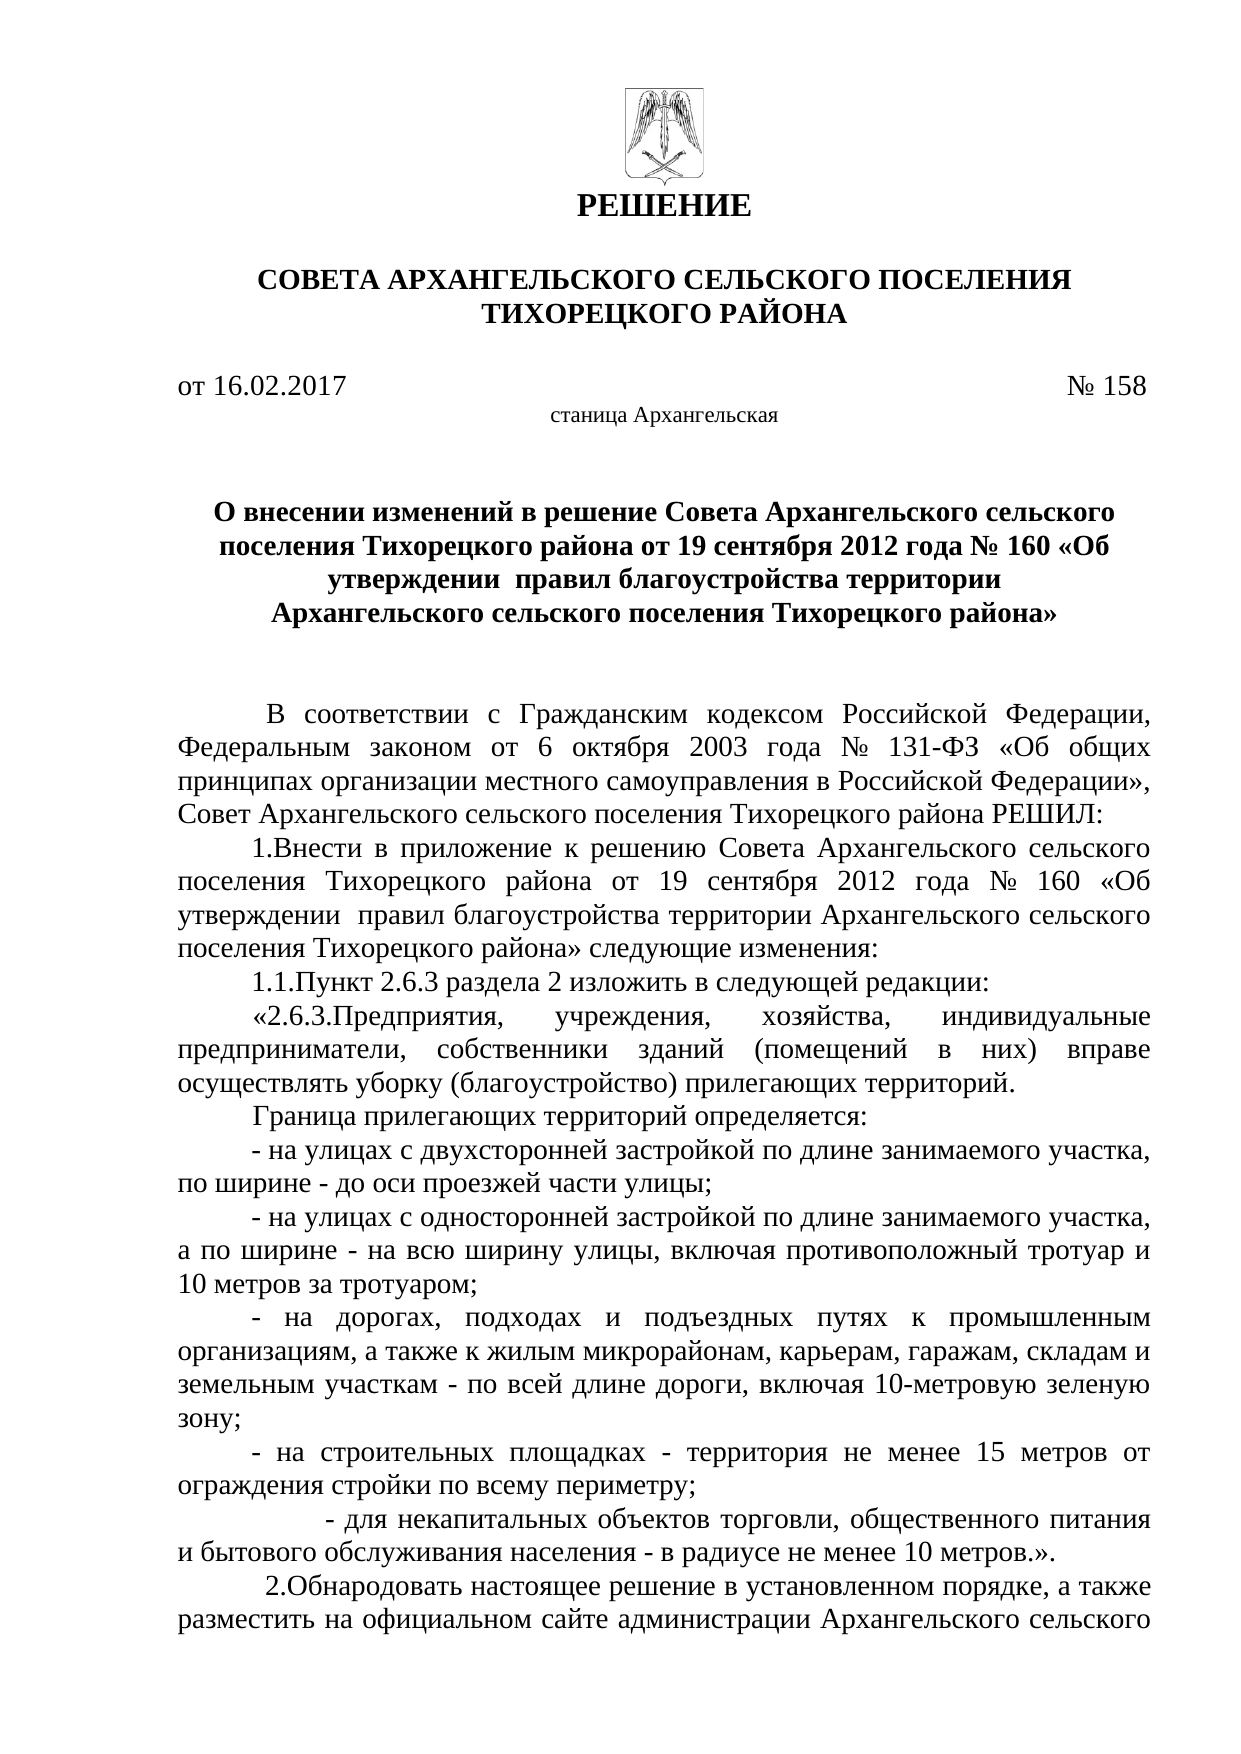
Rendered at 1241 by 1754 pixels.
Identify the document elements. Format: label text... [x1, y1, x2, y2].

picture [625, 88, 704, 186]
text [177, 1568, 1152, 1635]
text - на дорогах, подходах и подъездных путях к промышленным организациям, а также к жилым микрорайонам, карьерам, гаражам, складам и земельным участкам - по всей длине дороги, включая 10-метровую зеленую зону; [177, 1299, 1152, 1434]
text - для некапитальных объектов торговли, общественного питания и бытового обслуживания населения - в радиусе не менее .». [177, 1501, 1152, 1568]
text О внесении изменений в решение Совета Архангельского сельского поселения Тихорецкого района от 19 сентября 2012 года № 160 «Об утверждении правил благоустройства территории [177, 494, 1152, 595]
text СОВЕТА АРХАНГЕЛЬСКОГО СЕЛЬСКОГО ПОСЕЛЕНИЯ ТИХОРЕЦКОГО РАЙОНА [177, 262, 1152, 329]
text «2.6.3.Предприятия, учреждения, хозяйства, индивидуальные предприниматели, собственники зданий (помещений в них) вправе осуществлять уборку (благоустройство) прилегающих территорий. [177, 998, 1152, 1098]
text Архангельского сельского поселения Тихорецкого района» [177, 595, 1152, 629]
text 1.Внести в приложение к решению Совета Архангельского сельского поселения Тихорецкого района от 19 сентября 2012 года № 160 «Об утверждении правил благоустройства территории Архангельского сельского поселения Тихорецкого района» следующие изменения: [177, 830, 1152, 964]
text - на улицах с двухсторонней застройкой по длине занимаемого участка, по ширине - до оси проезжей части улицы; [177, 1132, 1152, 1199]
text - на улицах с односторонней застройкой по длине занимаемого участка, а по ширине - на всю ширину улицы, включая противоположный тротуар и за тротуаром; [177, 1199, 1152, 1299]
text станица Архангельская [177, 401, 1152, 427]
text В соответствии с Гражданским кодексом Российской Федерации, Федеральным законом от 6 октября 2003 года № 131-ФЗ «Об общих принципах организации местного самоуправления в Российской Федерации», Совет Архангельского сельского поселения Тихорецкого района РЕШИЛ: [177, 696, 1152, 830]
text 1.1.Пункт 2.6.3 раздела 2 изложить в следующей редакции: [177, 964, 1152, 998]
text РЕШЕНИЕ [177, 186, 1152, 224]
text от 16.02.2017 № 158 [177, 368, 1152, 401]
text Граница прилегающих территорий определяется: [177, 1098, 1152, 1132]
text - на строительных площадках - территория не менее от ограждения стройки по всему периметру; [177, 1434, 1152, 1501]
